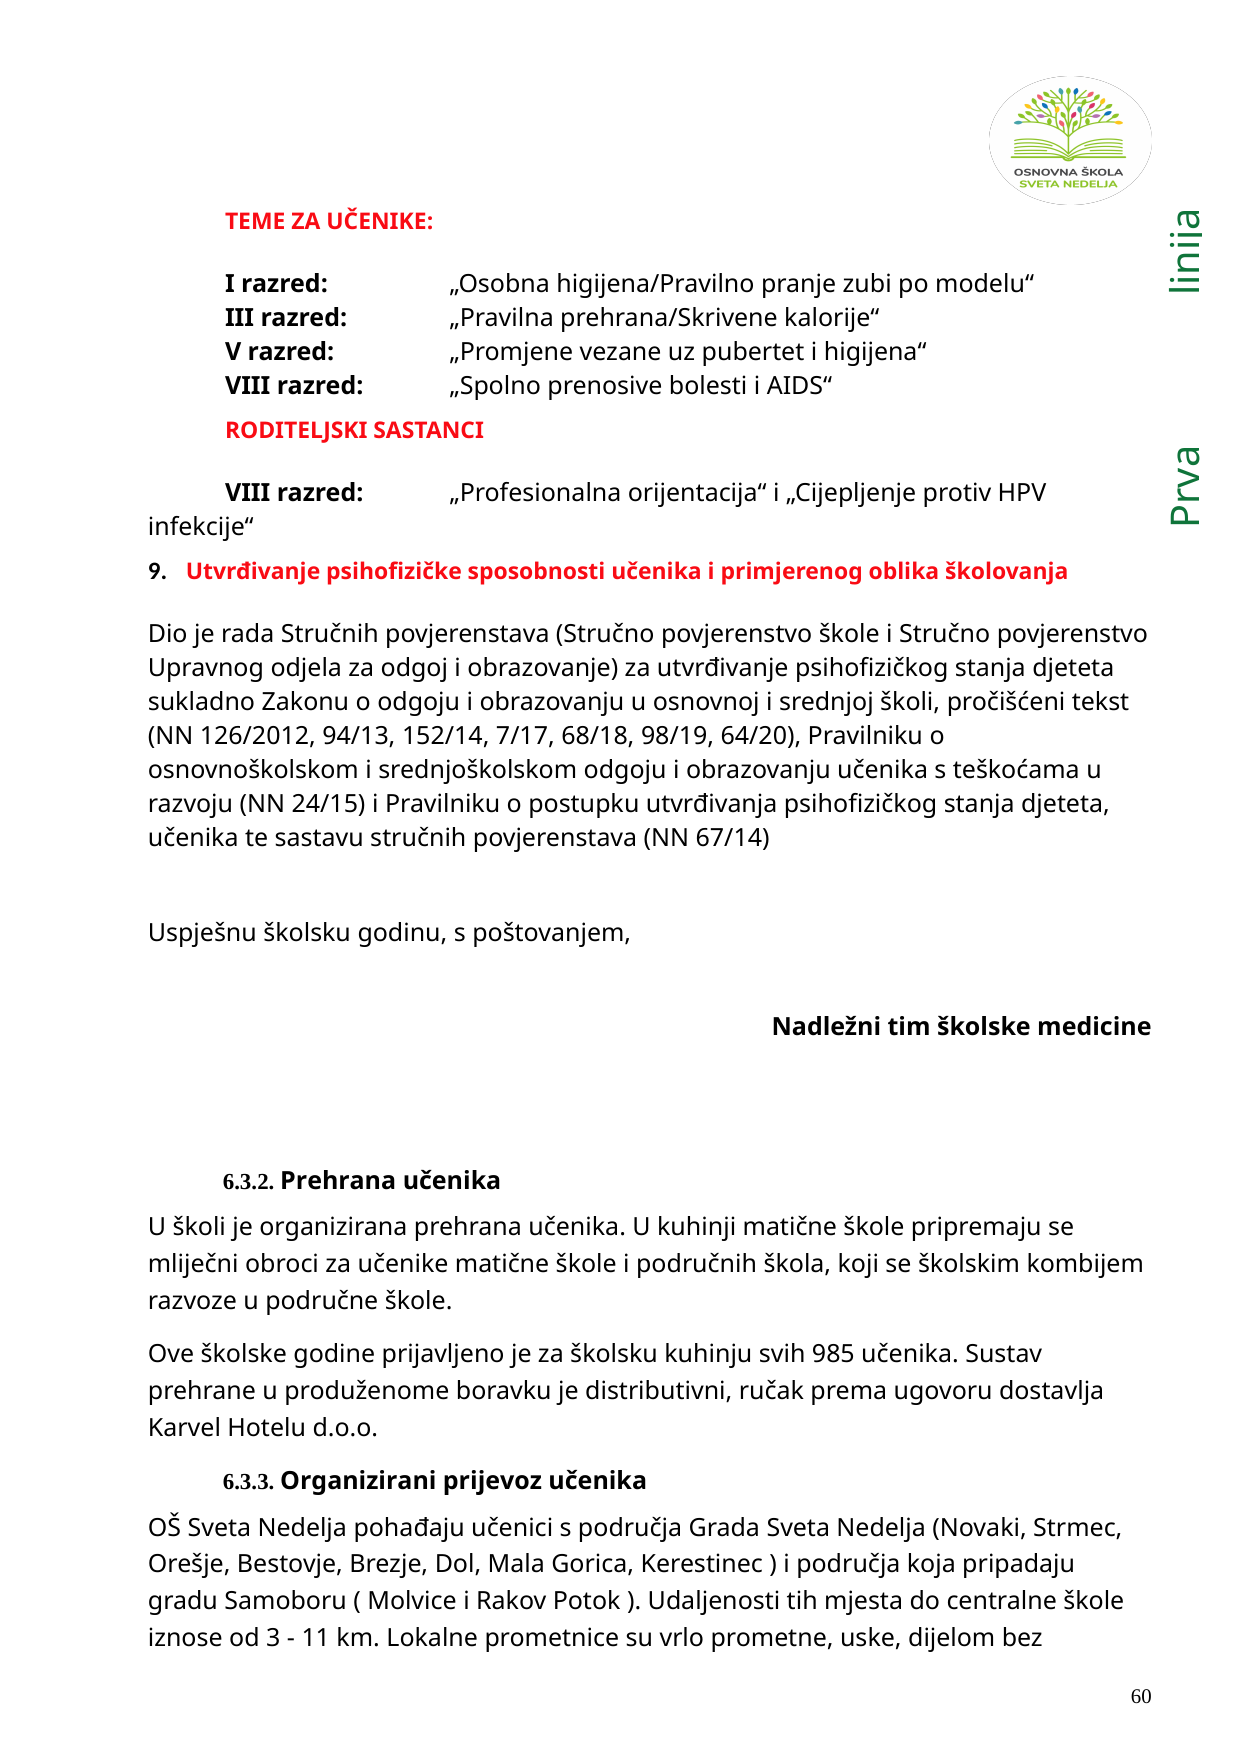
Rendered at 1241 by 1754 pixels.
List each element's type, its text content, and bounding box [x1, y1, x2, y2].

picture [989, 76, 1152, 205]
text U školi je organizirana prehrana učenika. U kuhinji matične škole pripremaju se mliječni obroci za učenike matične škole i područnih škola, koji se školskim kombijem razvoze u područne škole. [148, 1209, 1152, 1316]
text Prehrana učenika [223, 1162, 1152, 1196]
text Ove školske godine prijavljeno je za školsku kuhinju svih 985 učenika. Sustav prehrane u produženome boravku je distributivni, ručak prema ugovoru dostavlja Karvel Hotelu d.o.o. [148, 1336, 1152, 1443]
text I razred: „Osobna higijena/Pravilno pranje zubi po modelu“ [148, 265, 1152, 299]
text VIII razred: „Spolno prenosive bolesti i AIDS“ [148, 367, 1152, 402]
text III razred: „Pravilna prehrana/Skrivene kalorije“ [148, 299, 1152, 333]
subtitle TEME ZA UČENIKE: [148, 205, 1152, 236]
text Nadležni tim školske medicine [148, 1009, 1152, 1043]
subtitle RODITELJSKI SASTANCI [148, 414, 1152, 445]
text V razred: „Promjene vezane uz pubertet i higijena“ [148, 333, 1152, 367]
text Organizirani prijevoz učenika [223, 1463, 1152, 1497]
text Dio je rada Stručnih povjerenstava (Stručno povjerenstvo škole i Stručno povjerenstvo Upravnog odjela za odgoj i obrazovanje) za utvrđivanje psihofizičkog stanja djeteta sukladno Zakonu o odgoju i obrazovanju u osnovnoj i srednjoj školi, pročišćeni tekst (NN 126/2012, 94/13, 152/14, 7/17, 68/18, 98/19, 64/20), Pravilniku o osnovnoškolskom i srednjoškolskom odgoju i obrazovanju učenika s teškoćama u razvoju (NN 24/15) i Pravilniku o postupku utvrđivanja psihofizičkog stanja djeteta, učenika te sastavu stručnih povjerenstava (NN 67/14) [148, 616, 1152, 854]
subtitle Utvrđivanje psihofizičke sposobnosti učenika i primjerenog oblika školovanja [148, 555, 1152, 586]
text Uspješnu školsku godinu, s poštovanjem, [148, 914, 1152, 948]
text VIII razred: „Profesionalna orijentacija“ i „Cijepljenje protiv HPV infekcije“ [148, 474, 1152, 543]
